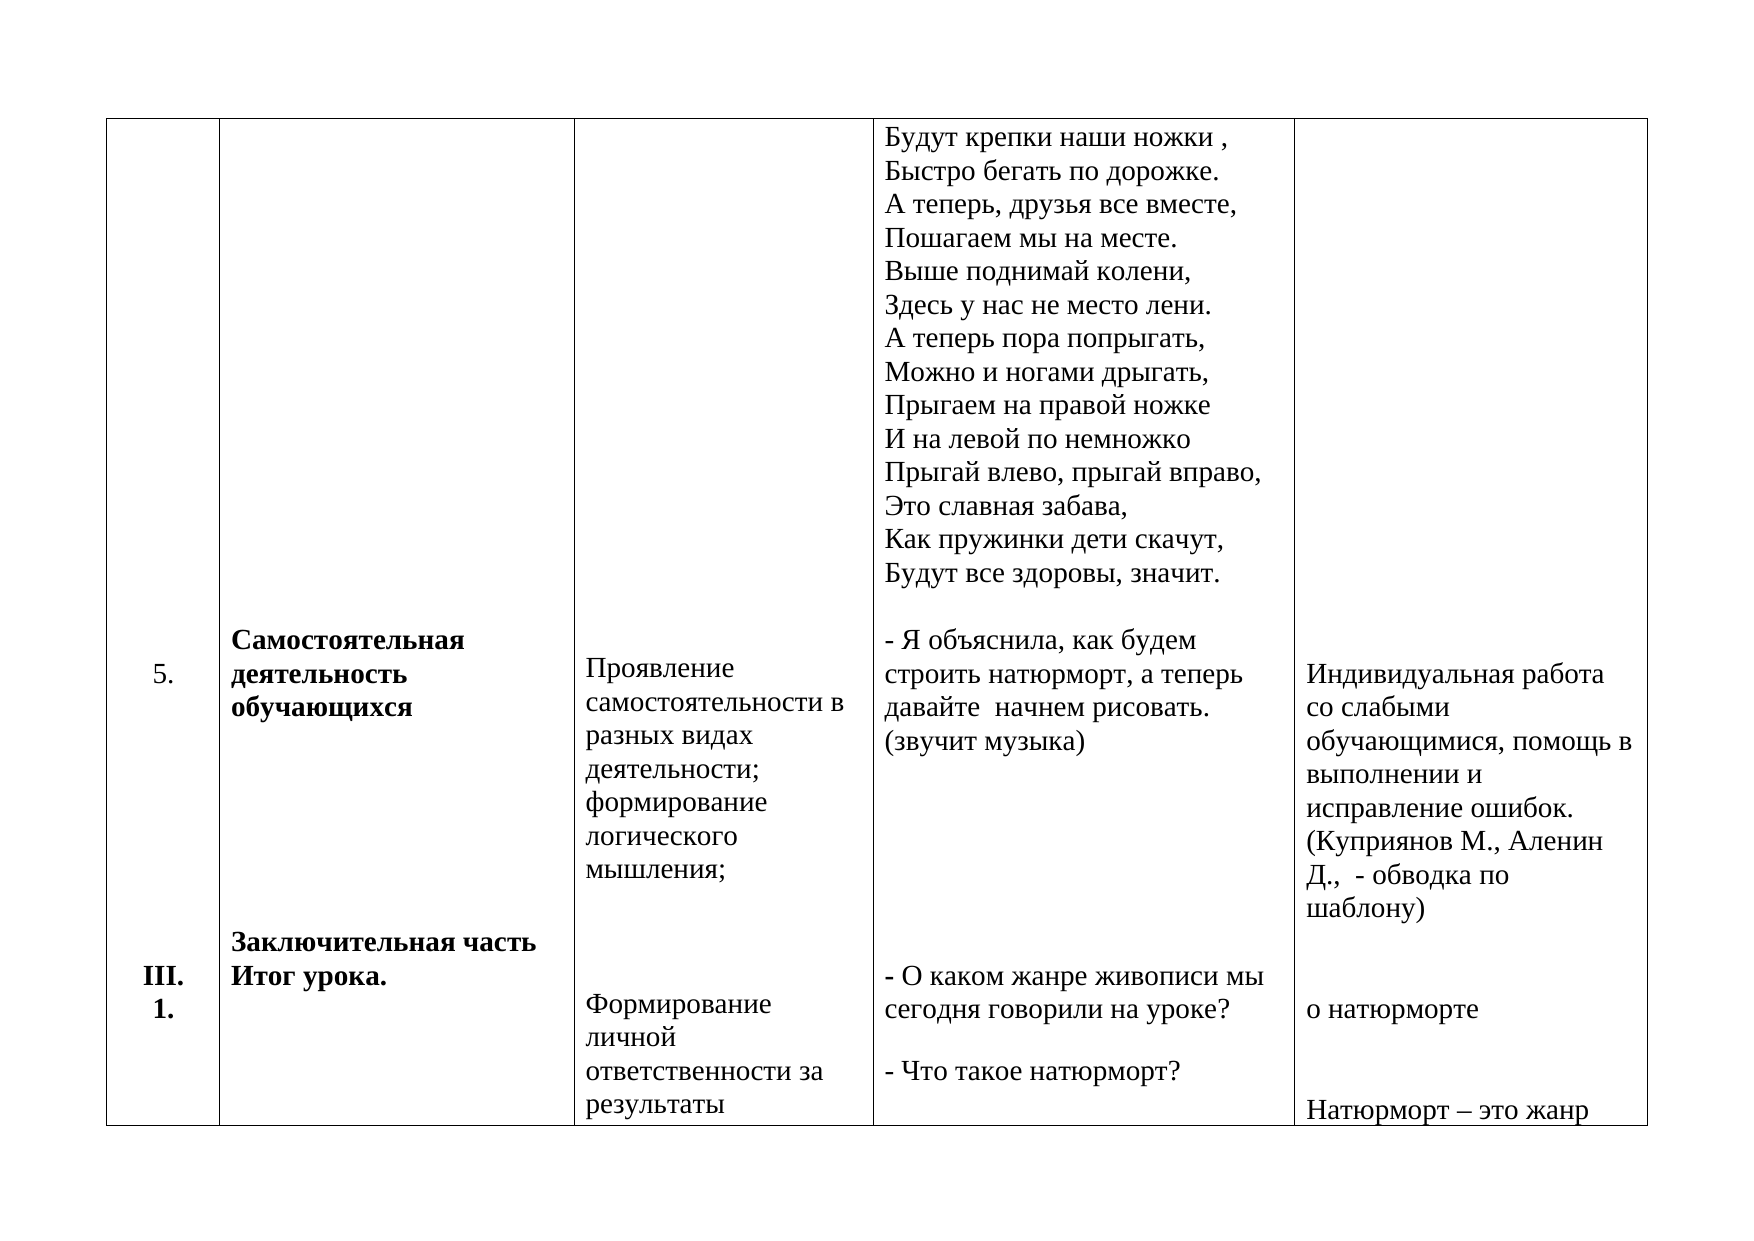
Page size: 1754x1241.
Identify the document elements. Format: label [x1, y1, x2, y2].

table_cell [107, 119, 219, 1125]
